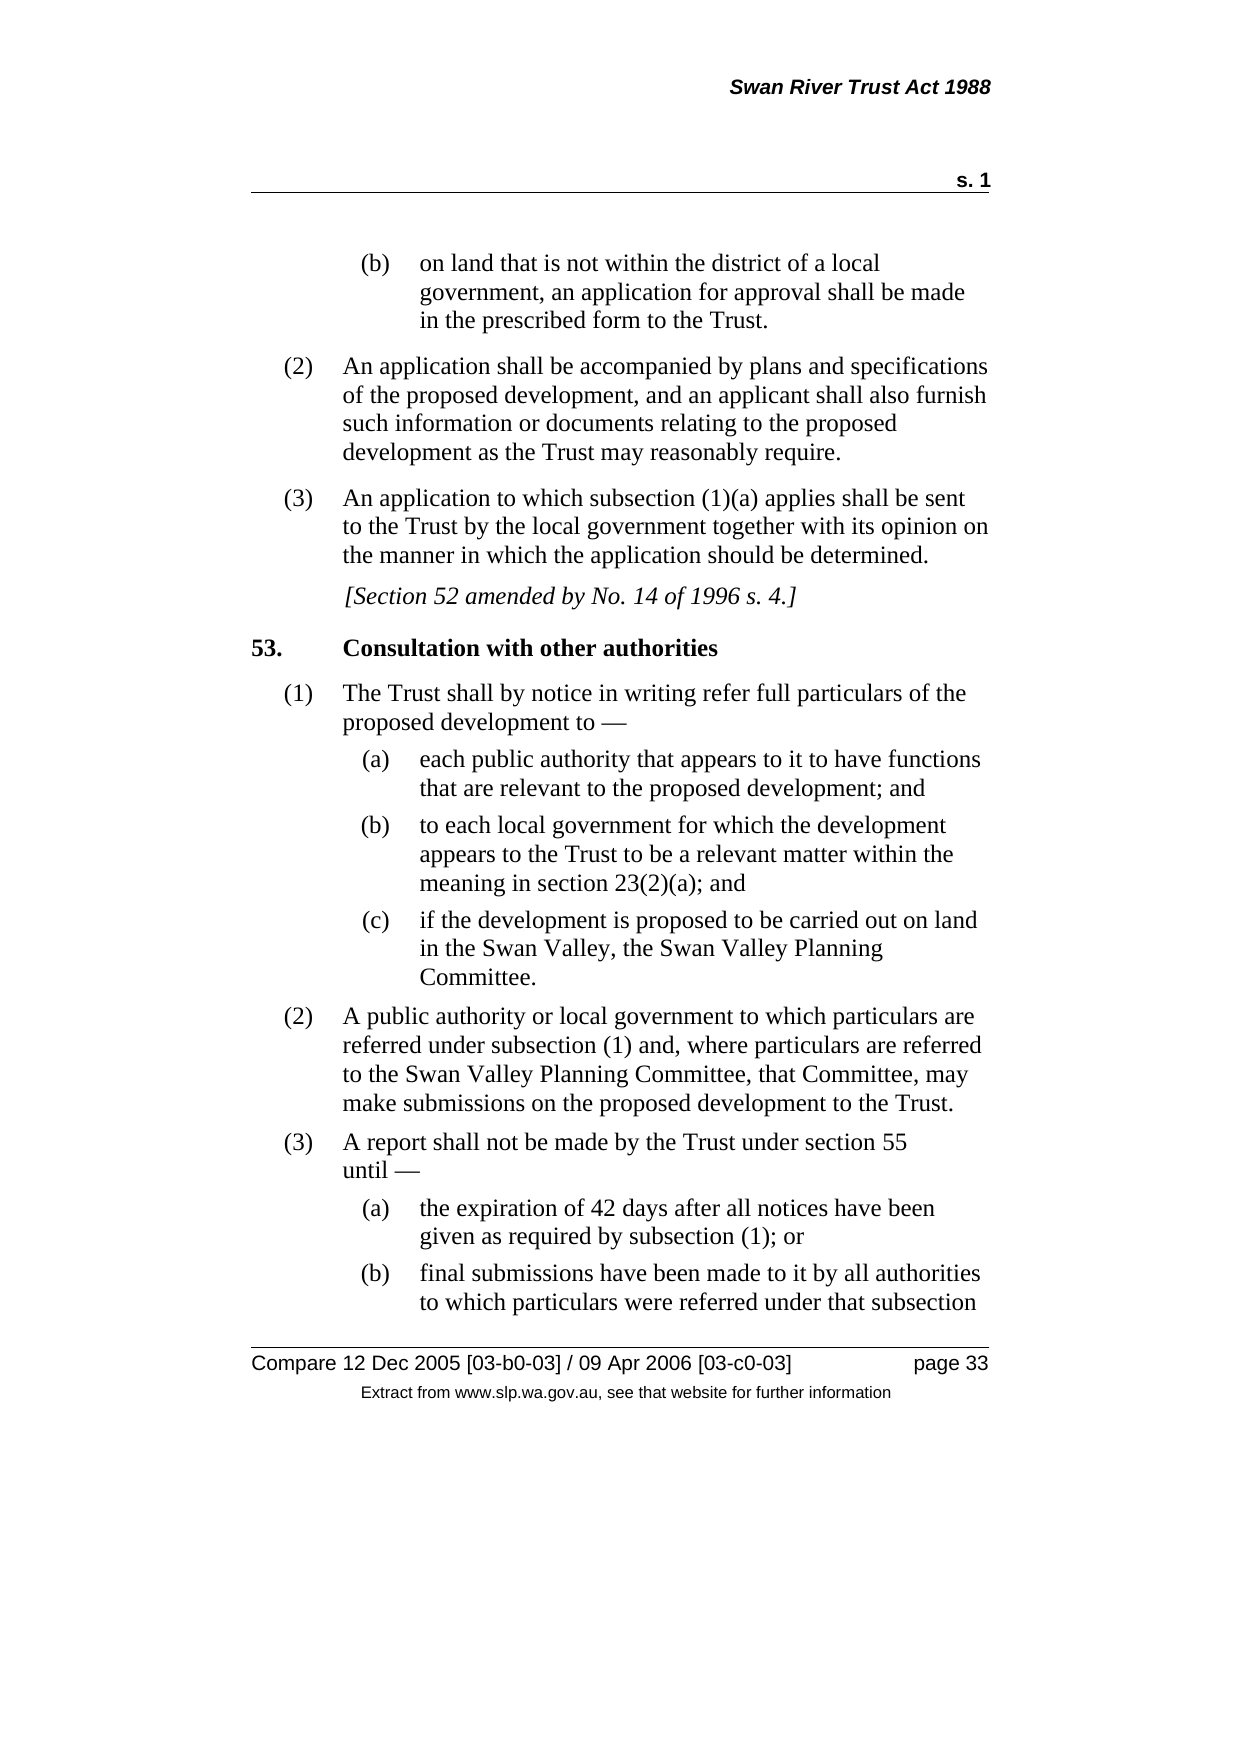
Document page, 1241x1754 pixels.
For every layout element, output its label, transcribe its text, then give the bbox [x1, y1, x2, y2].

text (b) on land that is not within the district of a local government, an application for approval shall be made in the prescribed form to the Trust. [251, 248, 989, 334]
subtitle 53. Consultation with other authorities [251, 633, 989, 662]
text (c) if the development is proposed to be carried out on land in the Swan Valley, the Swan Valley Planning Committee. [251, 905, 989, 991]
text [Section 52 amended by No. 14 of 1996 s. 4.] [251, 581, 989, 610]
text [251, 1258, 989, 1316]
text (1) The Trust shall by notice in writing refer full particulars of the proposed development to — [251, 678, 989, 736]
text (2) A public authority or local government to which particulars are referred under subsection (1) and, where particulars are referred to the Swan Valley Planning Committee, that Committee, may make submissions on the proposed development to the Trust. [251, 1001, 989, 1116]
text (a) each public authority that appears to it to have functions that are relevant to the proposed development; and [251, 744, 989, 802]
text (b) to each local government for which the development appears to the Trust to be a relevant matter within the meaning in section 23(2)(a); and [251, 810, 989, 896]
text (2) An application shall be accompanied by plans and specifications of the proposed development, and an applicant shall also furnish such information or documents relating to the proposed development as the Trust may reasonably require. [251, 351, 989, 466]
text (3) A report shall not be made by the Trust under section 55 until — [251, 1127, 989, 1184]
text (3) An application to which subsection (1)(a) applies shall be sent to the Trust by the local government together with its opinion on the manner in which the application should be determined. [251, 483, 989, 569]
text (a) the expiration of 42 days after all notices have been given as required by subsection (1); or [251, 1193, 989, 1250]
